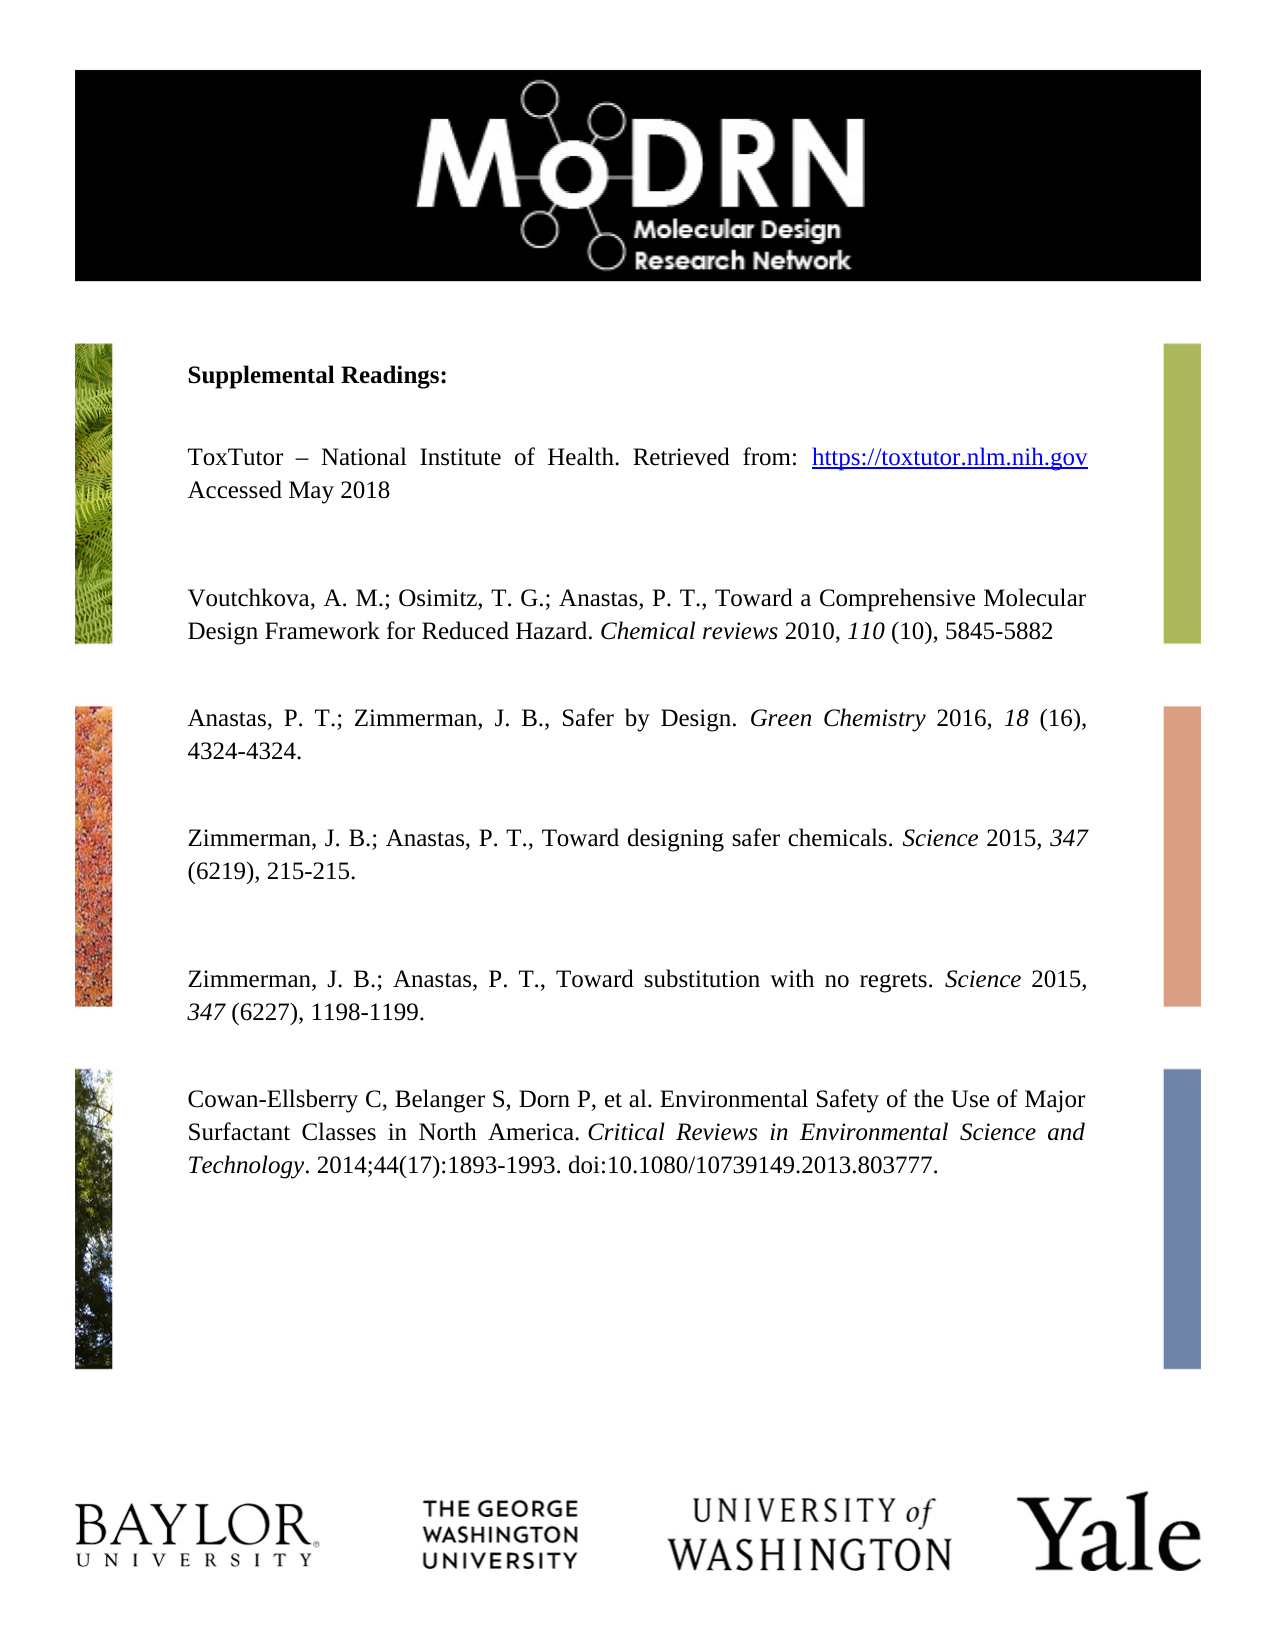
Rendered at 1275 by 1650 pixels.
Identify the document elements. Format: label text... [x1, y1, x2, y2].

picture [0, 0, 1275, 1647]
text Cowan-Ellsberry C, Belanger S, Dorn P, et al. Environmental Safety of the Use of Major Surfactant Classes in North America. Critical Reviews in Environmental Science and Technology. 2014;44(17):1893-1993. doi:10.1080/10739149.2013.803777. [187, 1084, 1087, 1178]
text Anastas, P. T.; Zimmerman, J. B., Safer by Design. Green Chemistry 2016, 18 (16), 4324-4324. [187, 703, 1087, 765]
subtitle Zimmerman, J. B.; Anastas, P. T., Toward substitution with no regrets. Science 2015, 347 (6227), 1198-1199. [187, 964, 1087, 1026]
text Zimmerman, J. B.; Anastas, P. T., Toward designing safer chemicals. Science 2015, 347 (6219), 215-215. [187, 823, 1087, 885]
text ToxTutor – National Institute of Health. Retrieved from: https://toxtutor.nlm.nih.gov Accessed May 2018 [187, 442, 1087, 504]
text Voutchkova, A. M.; Osimitz, T. G.; Anastas, P. T., Toward a Comprehensive Molecular Design Framework for Reduced Hazard. Chemical reviews 2010, 110 (10), 5845-5882 [187, 583, 1087, 645]
subtitle Supplemental Readings: [187, 360, 1087, 389]
